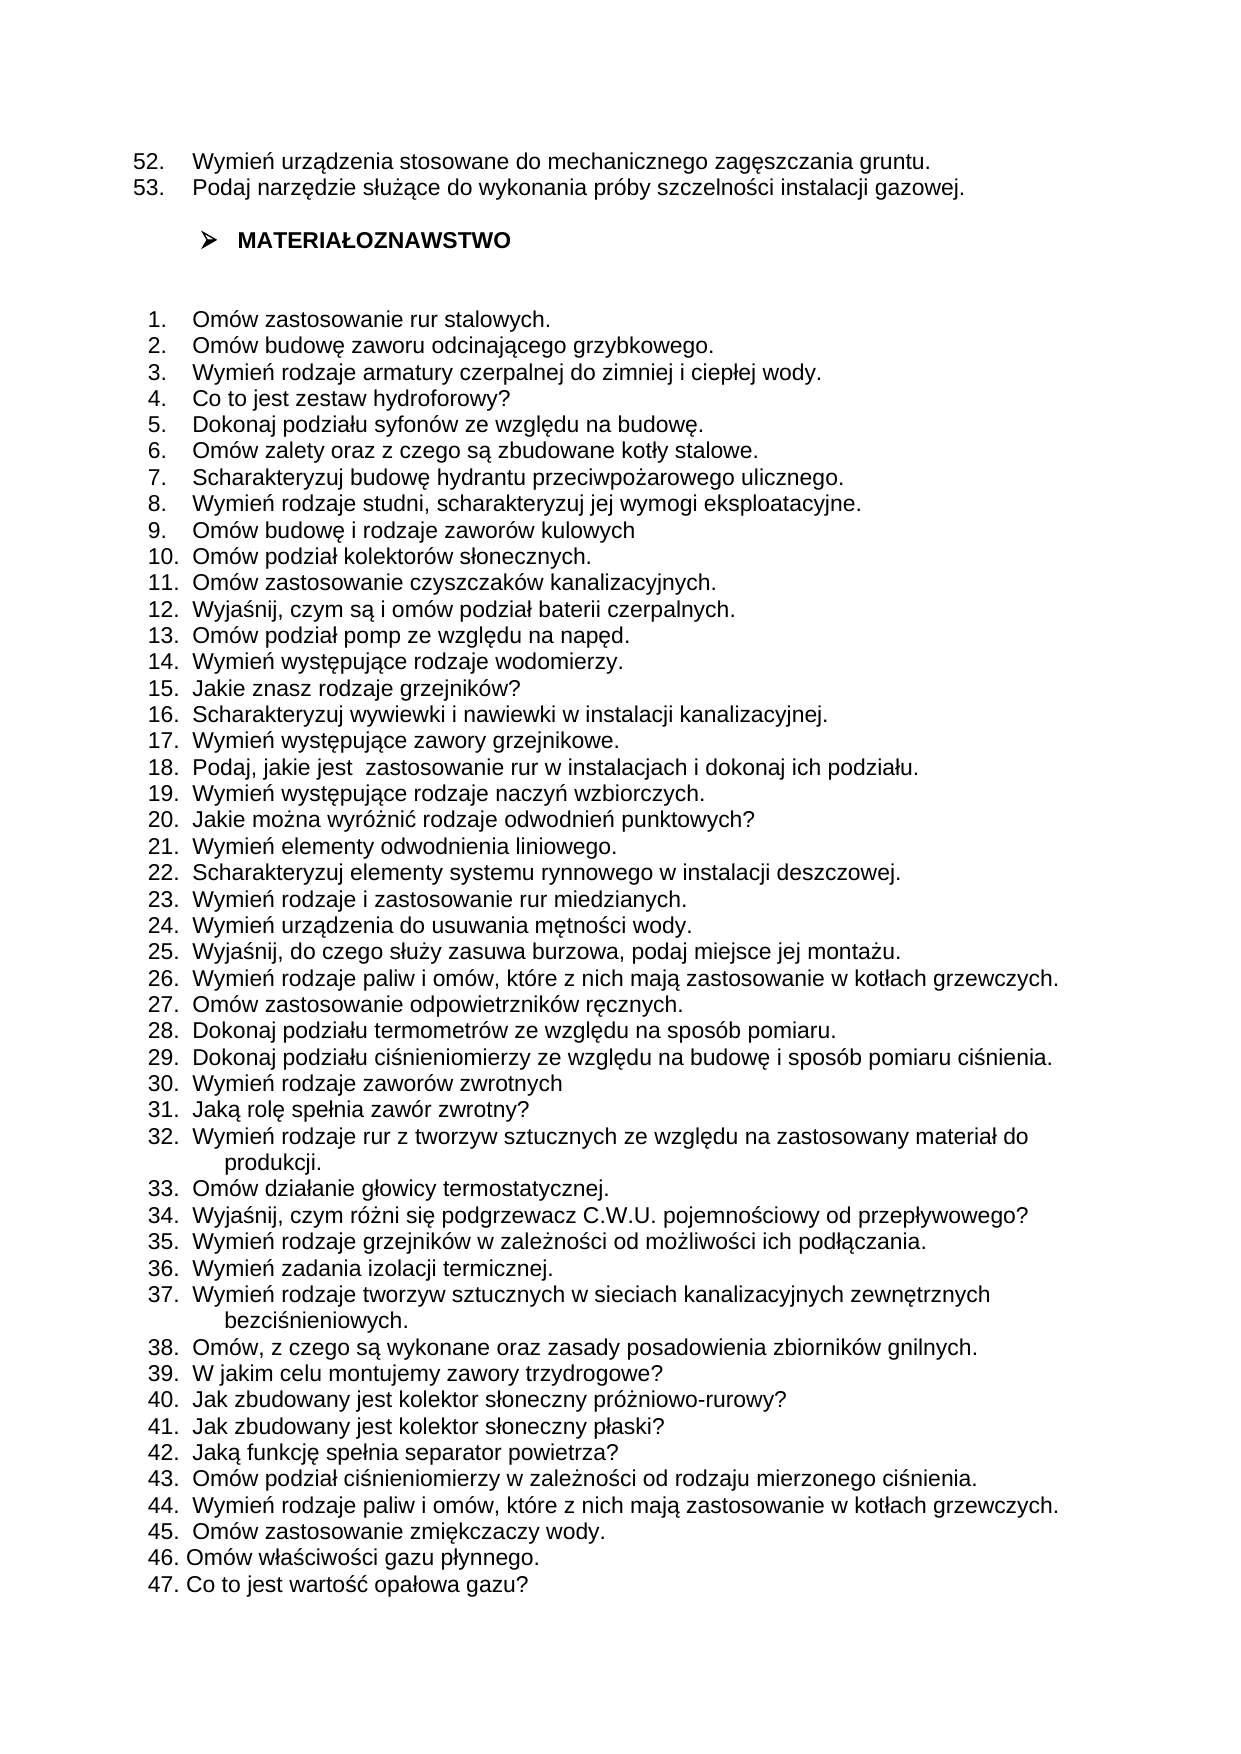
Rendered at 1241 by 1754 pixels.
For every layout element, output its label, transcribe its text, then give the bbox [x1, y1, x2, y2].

text 43. Omów podział ciśnieniomierzy w zależności od rodzaju mierzonego ciśnienia. [148, 1465, 1152, 1492]
text 42. Jaką funkcję spełnia separator powietrza? [148, 1439, 1152, 1465]
text 24. Wymień urządzenia do usuwania mętności wody. [148, 912, 1152, 938]
text 35. Wymień rodzaje grzejników w zależności od możliwości ich podłączania. [148, 1228, 1152, 1254]
text 36. Wymień zadania izolacji termicznej. [148, 1254, 1152, 1281]
text 18. Podaj, jakie jest zastosowanie rur w instalacjach i dokonaj ich podziału. [148, 754, 1152, 780]
text 7. Scharakteryzuj budowę hydrantu przeciwpożarowego ulicznego. [148, 464, 1152, 490]
text 44. Wymień rodzaje paliw i omów, które z nich mają zastosowanie w kotłach grzewczych. [148, 1492, 1152, 1518]
list 53. Podaj narzędzie służące do wykonania próby szczelności instalacji gazowej. [133, 174, 1152, 200]
text 33. Omów działanie głowicy termostatycznej. [148, 1175, 1152, 1202]
text 11. Omów zastosowanie czyszczaków kanalizacyjnych. [148, 569, 1152, 596]
list MATERIAŁOZNAWSTWO [200, 227, 1152, 253]
text 17. Wymień występujące zawory grzejnikowe. [148, 727, 1152, 754]
text 1. Omów zastosowanie rur stalowych. [148, 306, 1152, 332]
text 34. Wyjaśnij, czym różni się podgrzewacz C.W.U. pojemnościowy od przepływowego? [148, 1202, 1152, 1228]
text 26. Wymień rodzaje paliw i omów, które z nich mają zastosowanie w kotłach grzewczych. [148, 964, 1152, 991]
text 21. Wymień elementy odwodnienia liniowego. [148, 833, 1152, 859]
text 15. Jakie znasz rodzaje grzejników? [148, 675, 1152, 701]
text 12. Wyjaśnij, czym są i omów podział baterii czerpalnych. [148, 596, 1152, 622]
text 9. Omów budowę i rodzaje zaworów kulowych [148, 517, 1152, 543]
text 25. Wyjaśnij, do czego służy zasuwa burzowa, podaj miejsce jej montażu. [148, 938, 1152, 964]
text 23. Wymień rodzaje i zastosowanie rur miedzianych. [148, 886, 1152, 912]
text 41. Jak zbudowany jest kolektor słoneczny płaski? [148, 1413, 1152, 1439]
text 6. Omów zalety oraz z czego są zbudowane kotły stalowe. [148, 437, 1152, 464]
text produkcji. [148, 1149, 1152, 1175]
text 31. Jaką rolę spełnia zawór zwrotny? [148, 1096, 1152, 1123]
text 16. Scharakteryzuj wywiewki i nawiewki w instalacji kanalizacyjnej. [148, 701, 1152, 727]
text 5. Dokonaj podziału syfonów ze względu na budowę. [148, 411, 1152, 437]
text 38. Omów, z czego są wykonane oraz zasady posadowienia zbiorników gnilnych. [148, 1333, 1152, 1360]
text 47. Co to jest wartość opałowa gazu? [148, 1571, 1152, 1597]
text 28. Dokonaj podziału termometrów ze względu na sposób pomiaru. [148, 1017, 1152, 1044]
list 52. Wymień urządzenia stosowane do mechanicznego zagęszczania gruntu. [133, 148, 1152, 174]
text 13. Omów podział pomp ze względu na napęd. [148, 622, 1152, 648]
text bezciśnieniowych. [148, 1307, 1152, 1333]
text 14. Wymień występujące rodzaje wodomierzy. [148, 648, 1152, 675]
text 37. Wymień rodzaje tworzyw sztucznych w sieciach kanalizacyjnych zewnętrznych [148, 1281, 1152, 1307]
text 3. Wymień rodzaje armatury czerpalnej do zimniej i ciepłej wody. [148, 358, 1152, 385]
text 29. Dokonaj podziału ciśnieniomierzy ze względu na budowę i sposób pomiaru ciśnienia. [148, 1044, 1152, 1070]
text 39. W jakim celu montujemy zawory trzydrogowe? [148, 1360, 1152, 1386]
text 27. Omów zastosowanie odpowietrzników ręcznych. [148, 991, 1152, 1017]
text 4. Co to jest zestaw hydroforowy? [148, 385, 1152, 411]
text 40. Jak zbudowany jest kolektor słoneczny próżniowo-rurowy? [148, 1386, 1152, 1413]
text 19. Wymień występujące rodzaje naczyń wzbiorczych. [148, 780, 1152, 806]
text 22. Scharakteryzuj elementy systemu rynnowego w instalacji deszczowej. [148, 859, 1152, 886]
text 20. Jakie można wyróżnić rodzaje odwodnień punktowych? [148, 806, 1152, 833]
text 30. Wymień rodzaje zaworów zwrotnych [148, 1070, 1152, 1096]
text 8. Wymień rodzaje studni, scharakteryzuj jej wymogi eksploatacyjne. [148, 490, 1152, 517]
text 2. Omów budowę zaworu odcinającego grzybkowego. [148, 332, 1152, 358]
text 45. Omów zastosowanie zmiękczaczy wody. [148, 1518, 1152, 1544]
text 46. Omów właściwości gazu płynnego. [148, 1544, 1152, 1571]
text 32. Wymień rodzaje rur z tworzyw sztucznych ze względu na zastosowany materiał do [148, 1123, 1152, 1149]
text 10. Omów podział kolektorów słonecznych. [148, 543, 1152, 569]
